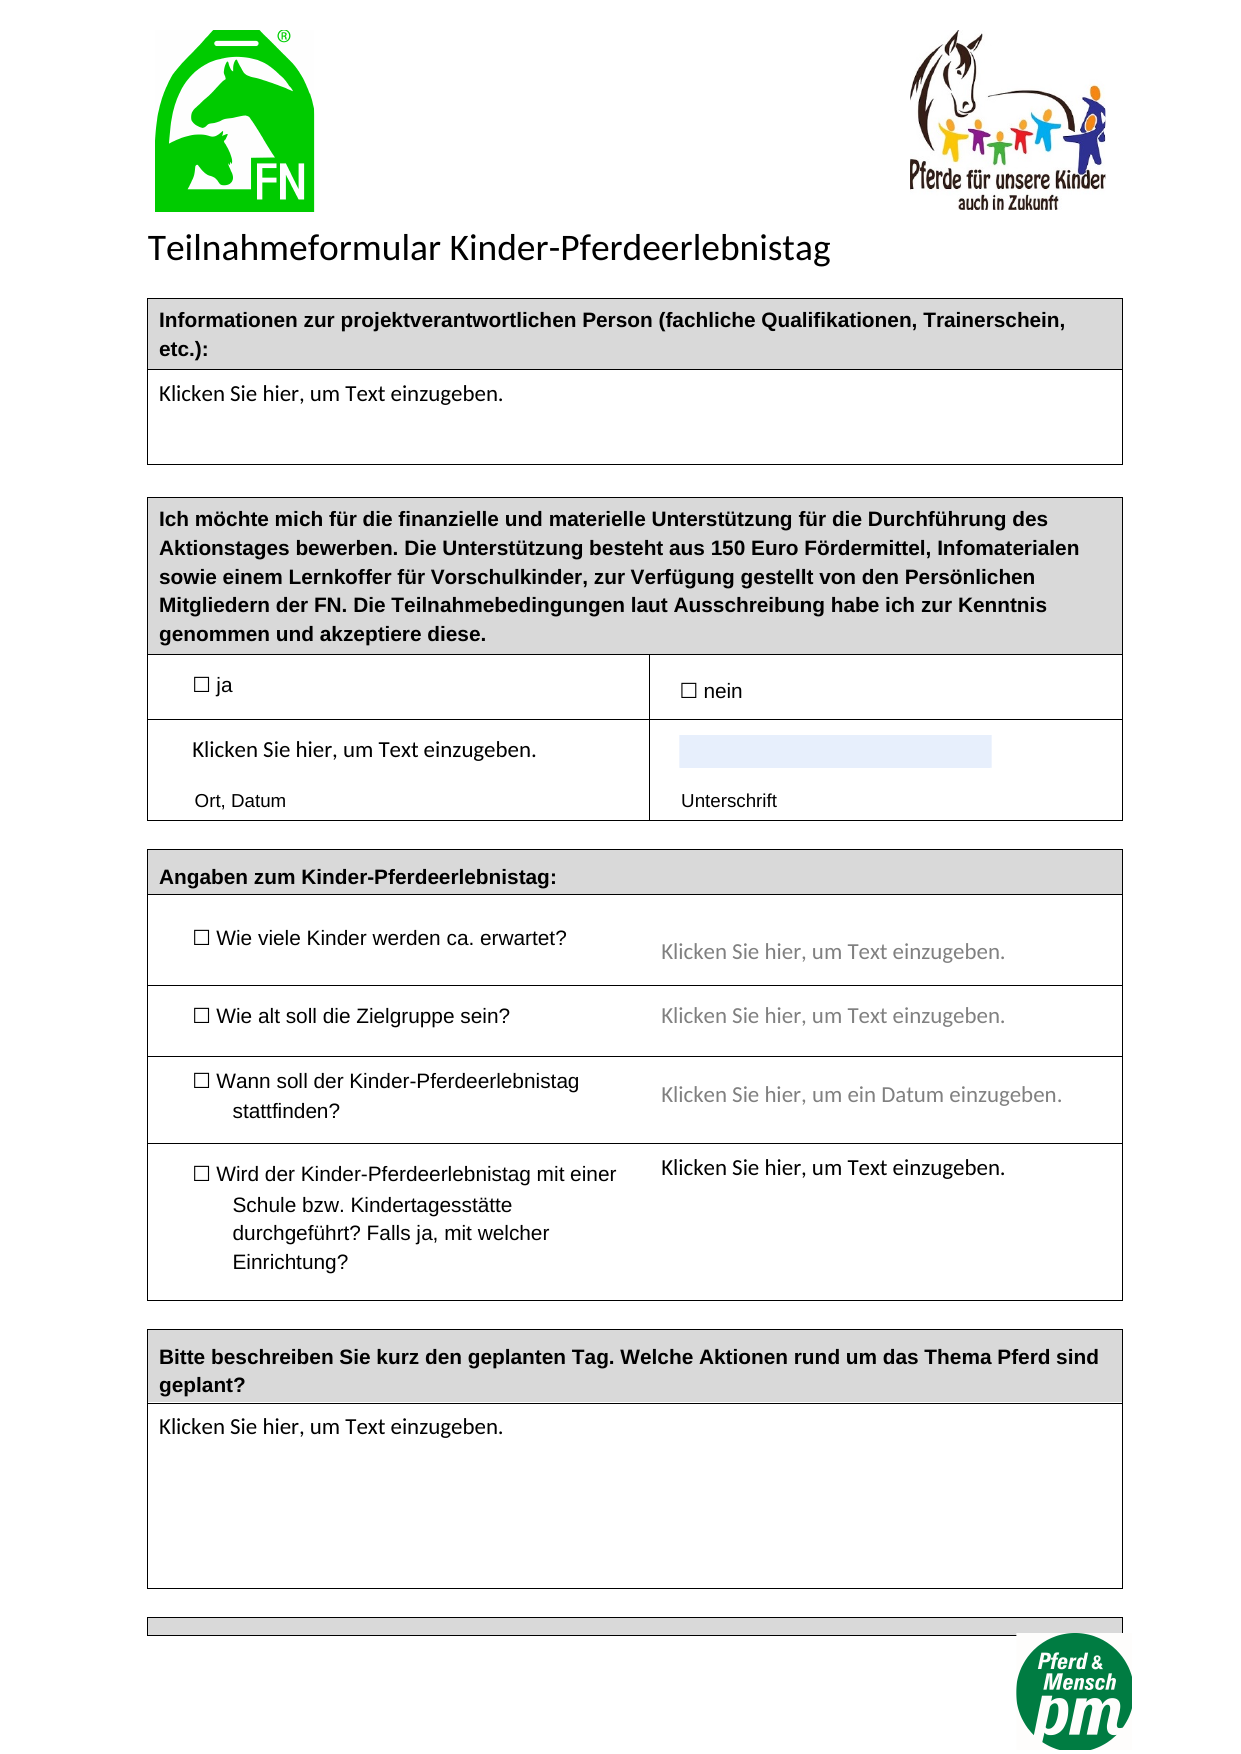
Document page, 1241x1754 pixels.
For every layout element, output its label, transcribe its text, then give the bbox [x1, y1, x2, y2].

table_cell Wie viele Kinder werden ca. erwartet? [148, 895, 650, 985]
table_cell ja [148, 655, 649, 719]
table_cell Informationen zur projektverantwortlichen Person (fachliche Qualifikationen, Trainerschein, etc.): [148, 299, 1122, 369]
picture [908, 30, 1105, 208]
table_header Angaben zum Kinder-Pferdeerlebnistag: [148, 850, 1122, 894]
table_cell Ort, Datum [148, 776, 649, 820]
table_header Bitte beschreiben Sie kurz den geplanten Tag. Welche Aktionen rund um das Thema Pferd sind geplant? [148, 1330, 1122, 1402]
table_cell Wird der Kinder-Pferdeerlebnistag mit einer Schule bzw. Kindertagesstätte durchgeführt? Falls ja, mit welcher Einrichtung? [148, 1144, 650, 1300]
table_cell nein [650, 655, 1122, 719]
table_cell Wann soll der Kinder-Pferdeerlebnistag stattfinden? [148, 1057, 650, 1143]
table_cell [650, 986, 1122, 1056]
table_cell [650, 895, 1122, 985]
table_header Ich möchte mich für die finanzielle und materielle Unterstützung für die Durchführung des Aktionstages bewerben. Die Unterstützung besteht aus 150 Euro Fördermittel, Infomaterialen sowie einem Lernkoffer für Vorschulkinder, zur Verfügung gestellt von den Persönlichen Mitgliedern der FN. Die Teilnahmebedingungen laut Ausschreibung habe ich zur Kenntnis genommen und akzeptiere diese. [148, 498, 1122, 654]
picture [1016, 1633, 1132, 1750]
picture [155, 30, 315, 212]
table_cell Wie alt soll die Zielgruppe sein? [148, 986, 650, 1056]
table_cell Unterschrift [650, 776, 1122, 820]
picture [679, 735, 992, 768]
